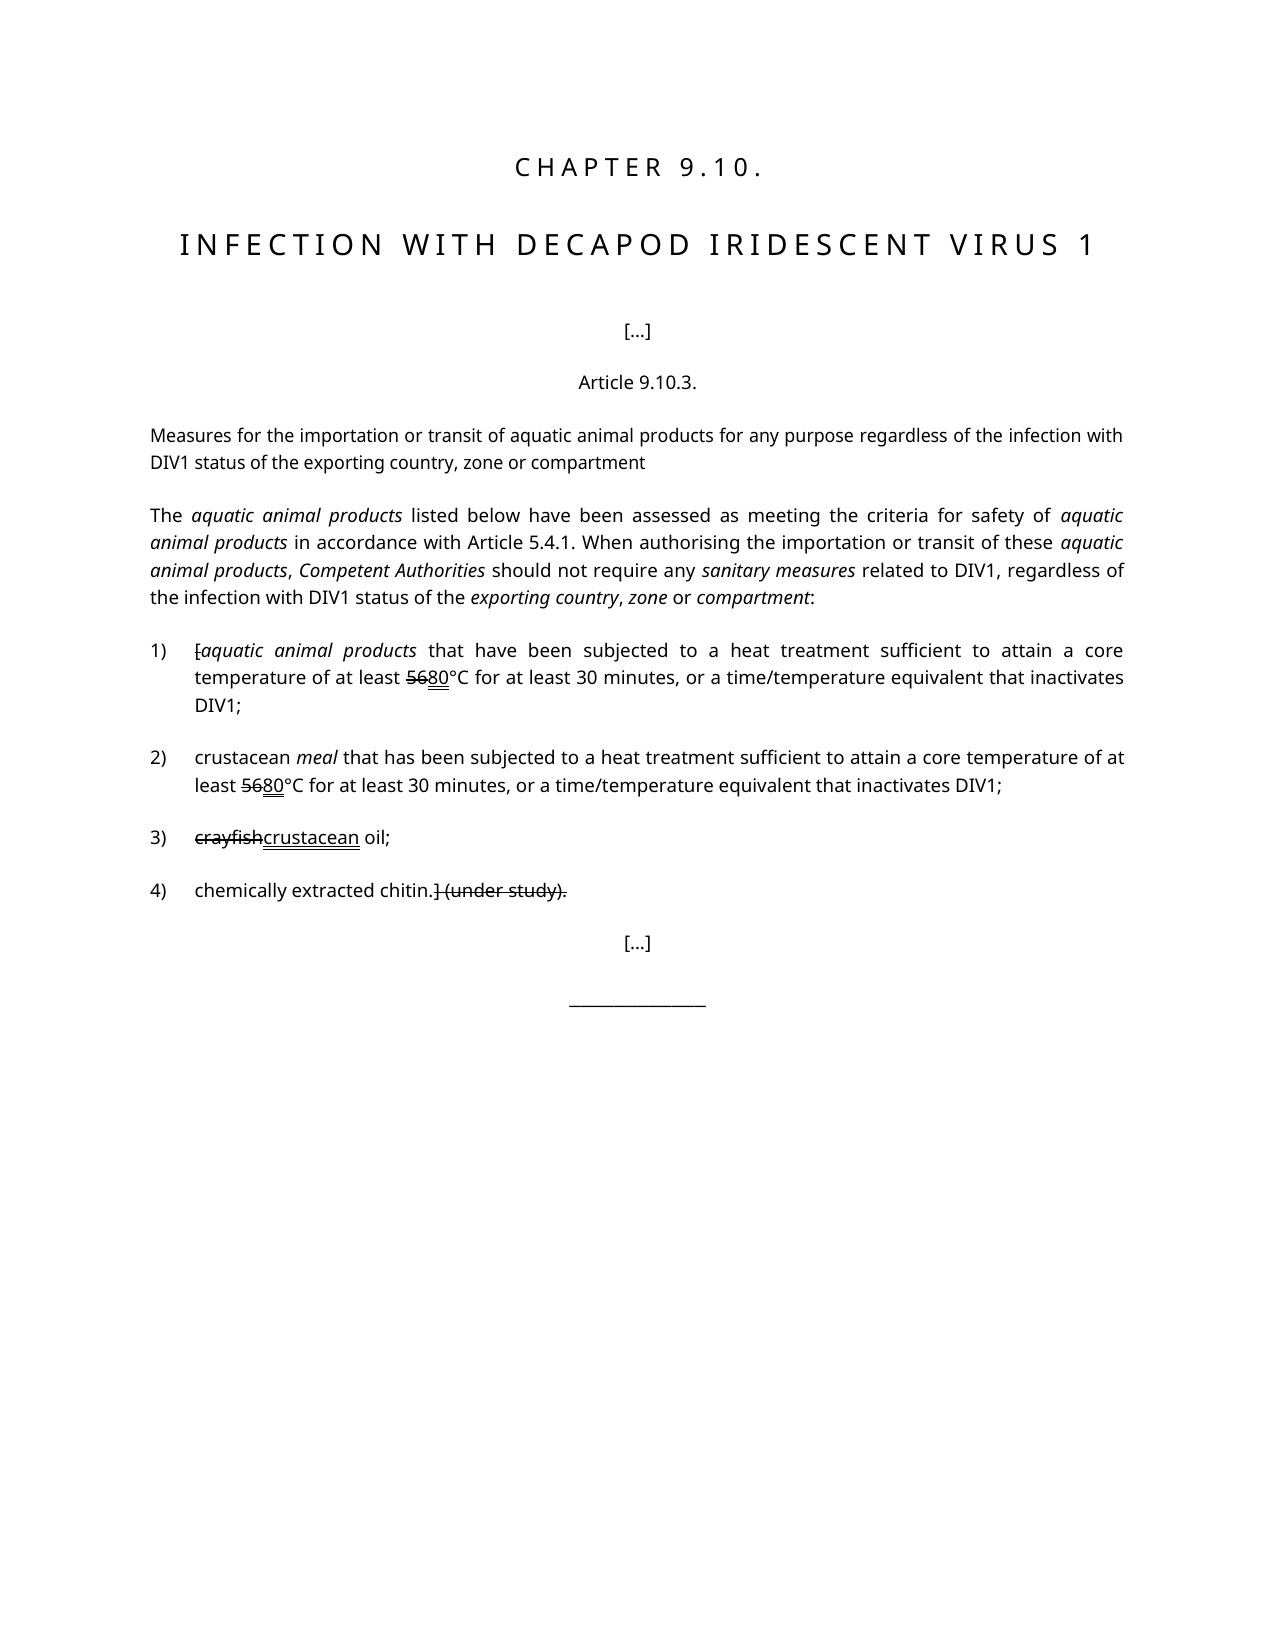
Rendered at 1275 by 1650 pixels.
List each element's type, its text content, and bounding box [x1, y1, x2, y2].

list 1) [aquatic animal products that have been subjected to a heat treatment sufficient to attain a core temperature of at least 5680°C for at least 30 minutes, or a time/temperature equivalent that inactivates DIV1; [150, 637, 1125, 718]
list 3) crayfishcrustacean oil; [150, 824, 1125, 850]
text ____________ [150, 982, 1125, 1010]
subtitle Measures for the importation or transit of aquatic animal products for any purpose regardless of the infection with DIV1 status of the exporting country, zone or compartment [150, 422, 1125, 475]
text INFECTION WITH DECAPOD IRIDESCENT VIRUS 1 [150, 224, 1125, 264]
list 2) crustacean meal that has been subjected to a heat treatment sufficient to attain a core temperature of at least 5680°C for at least 30 minutes, or a time/temperature equivalent that inactivates DIV1; [150, 744, 1125, 798]
text The aquatic animal products listed below have been assessed as meeting the criteria for safety of aquatic animal products in accordance with Article 5.4.1. When authorising the importation or transit of these aquatic animal products, Competent Authorities should not require any sanitary measures related to DIV1, regardless of the infection with DIV1 status of the exporting country, zone or compartment: [150, 502, 1125, 610]
text Article 9.10.3. [150, 369, 1125, 395]
text […] [150, 317, 1125, 343]
list 4) chemically extracted chitin.] (under study). [150, 877, 1125, 903]
text […] [150, 929, 1125, 955]
text CHAPTER 9.10. [150, 150, 1125, 184]
